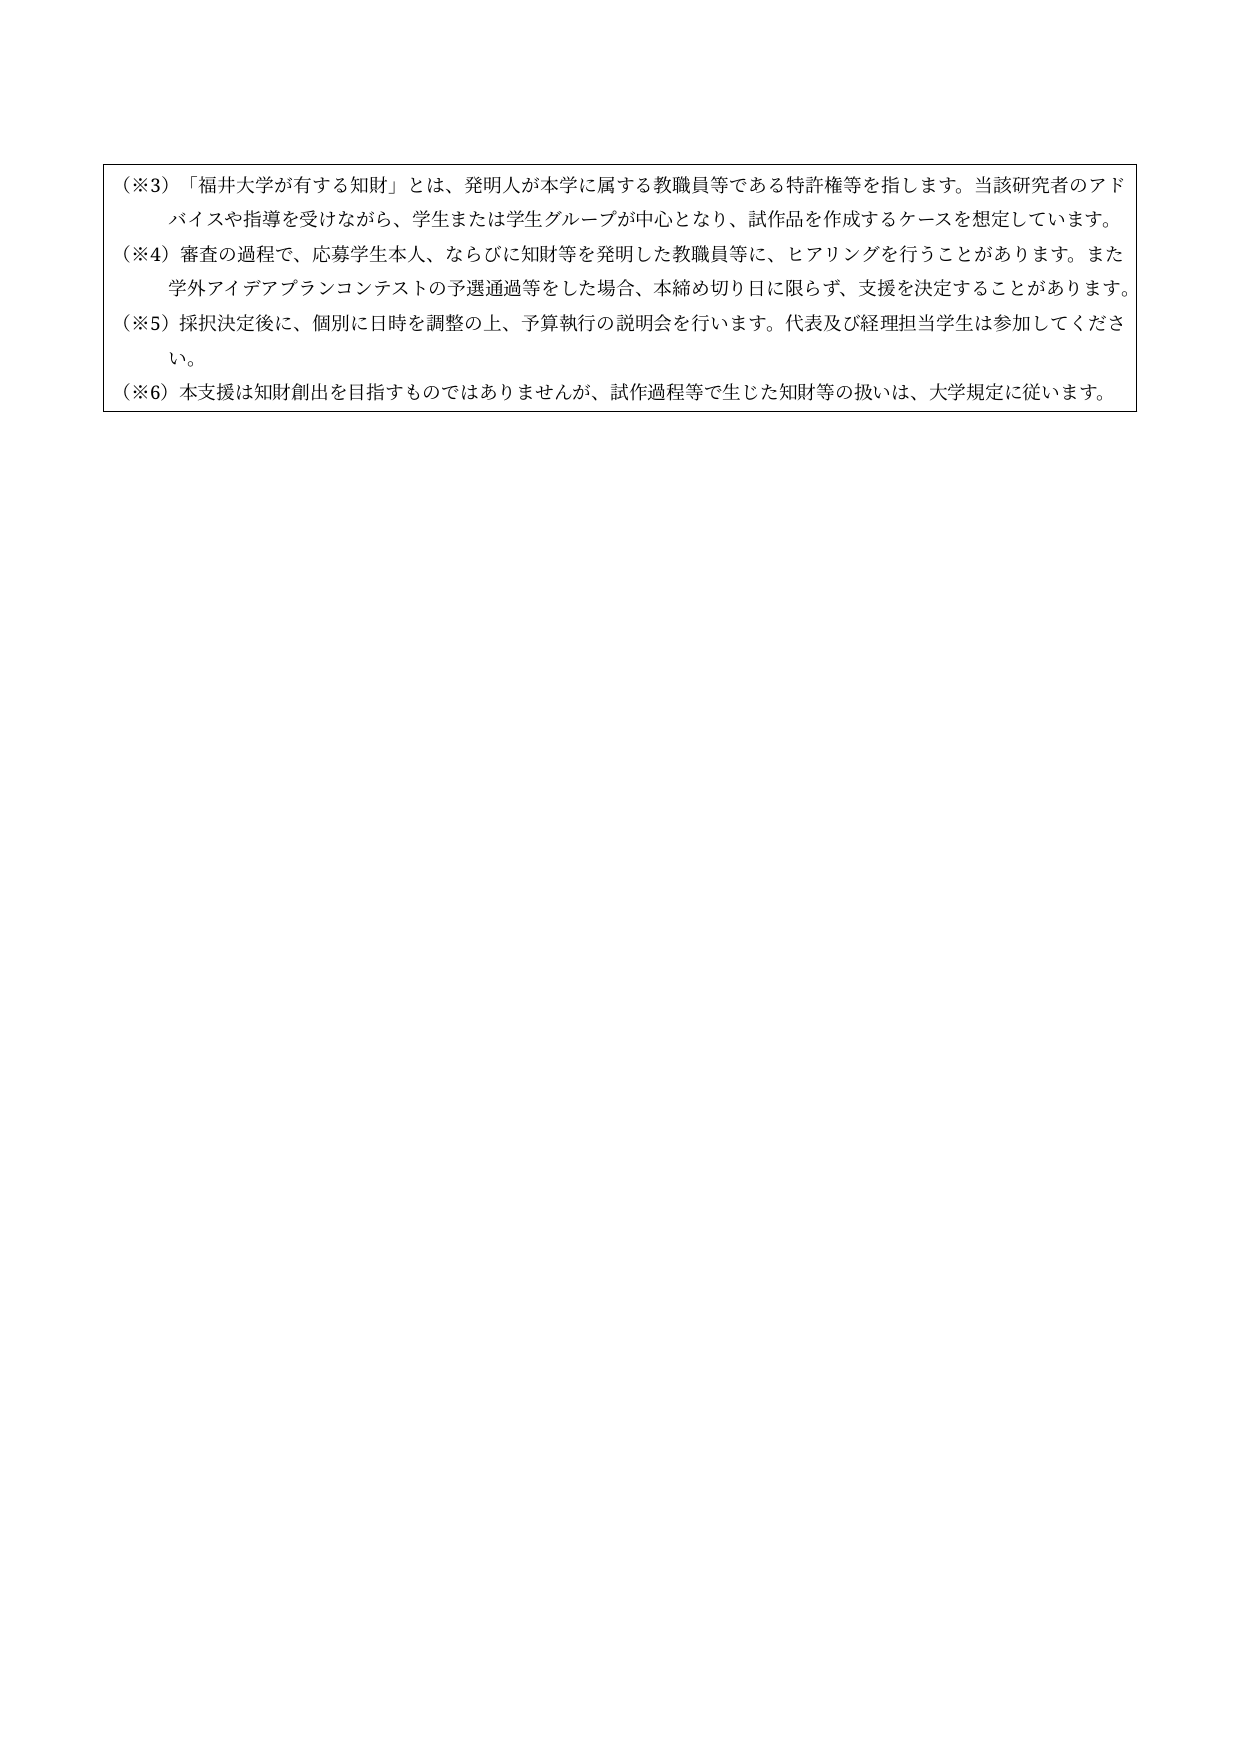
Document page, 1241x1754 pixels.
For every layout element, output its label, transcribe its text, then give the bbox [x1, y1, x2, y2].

text （※6）本支援は知財創出を目指すものではありませんが、試作過程等で生じた知財等の扱いは、大学規定に従います。 [104, 371, 1136, 411]
text （※3）「福井大学が有する知財」とは、発明人が本学に属する教職員等である特許権等を指します。当該研究者のアドバイスや指導を受けながら、学生または学生グループが中心となり、試作品を作成するケースを想定しています。 [104, 165, 1136, 236]
text （※5）採択決定後に、個別に日時を調整の上、予算執行の説明会を行います。代表及び経理担当学生は参加してください。 [112, 305, 1128, 371]
text （※4）審査の過程で、応募学生本人、ならびに知財等を発明した教職員等に、ヒアリングを行うことがあります。また学外アイデアプランコンテストの予選通過等をした場合、本締め切り日に限らず、支援を決定することがあります。 [112, 236, 1128, 305]
